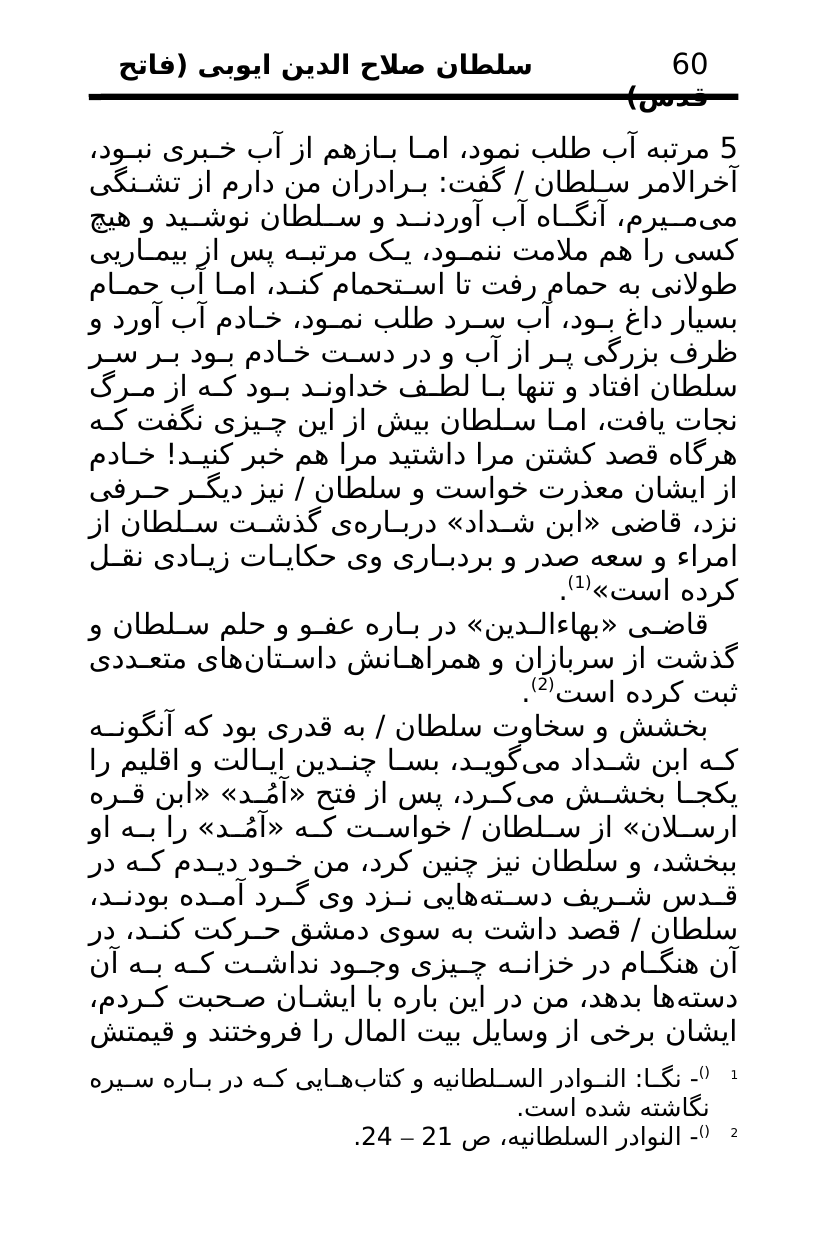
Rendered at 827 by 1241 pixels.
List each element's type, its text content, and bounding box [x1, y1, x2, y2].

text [89, 709, 738, 1048]
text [89, 132, 738, 607]
text قاضی «بهاءالدین» در باره عفو و حلم سلطان و گذشت از سربازان و همراهانش داستان‌های متعددی ثبت کرده است(). [89, 607, 738, 709]
